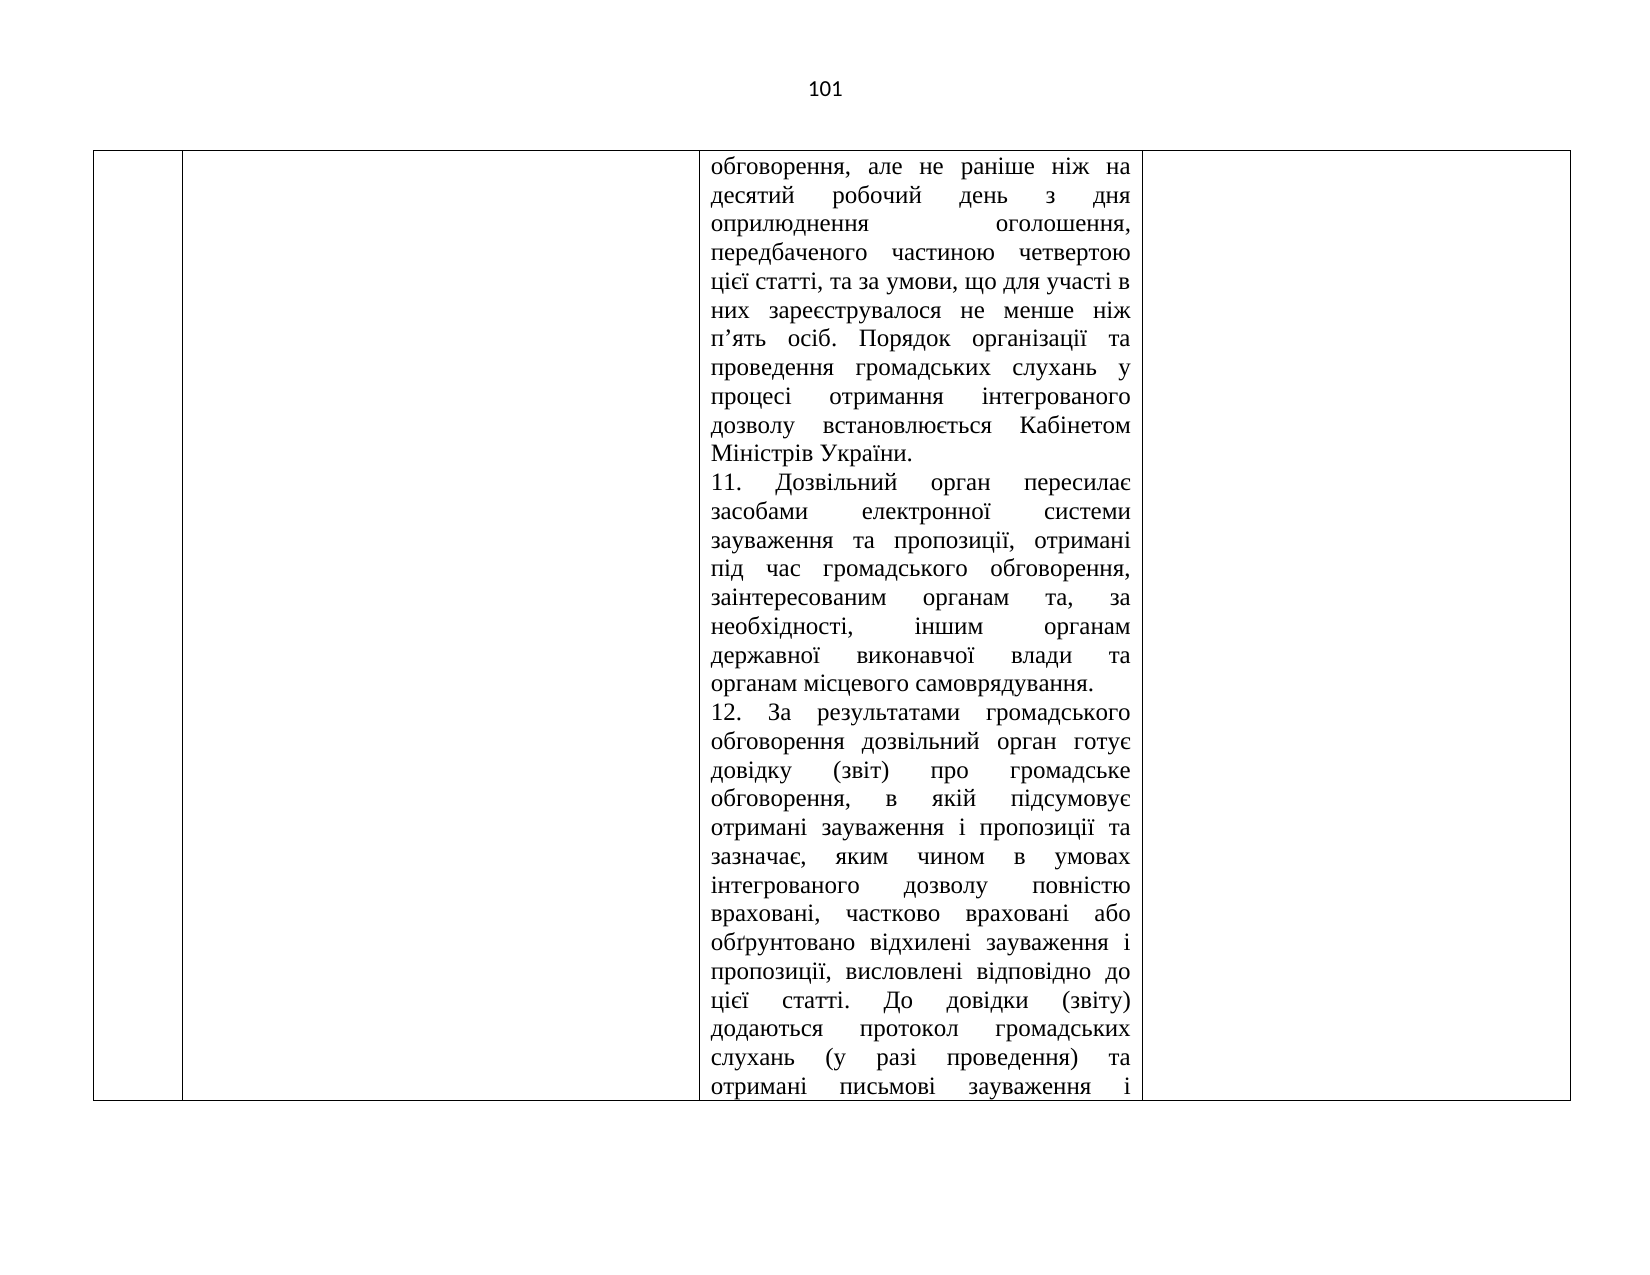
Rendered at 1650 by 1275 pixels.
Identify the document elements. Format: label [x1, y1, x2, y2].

table_cell [94, 151, 182, 1100]
table_cell [700, 151, 1142, 1100]
table_cell [183, 151, 699, 1100]
table_cell [1143, 151, 1570, 1100]
